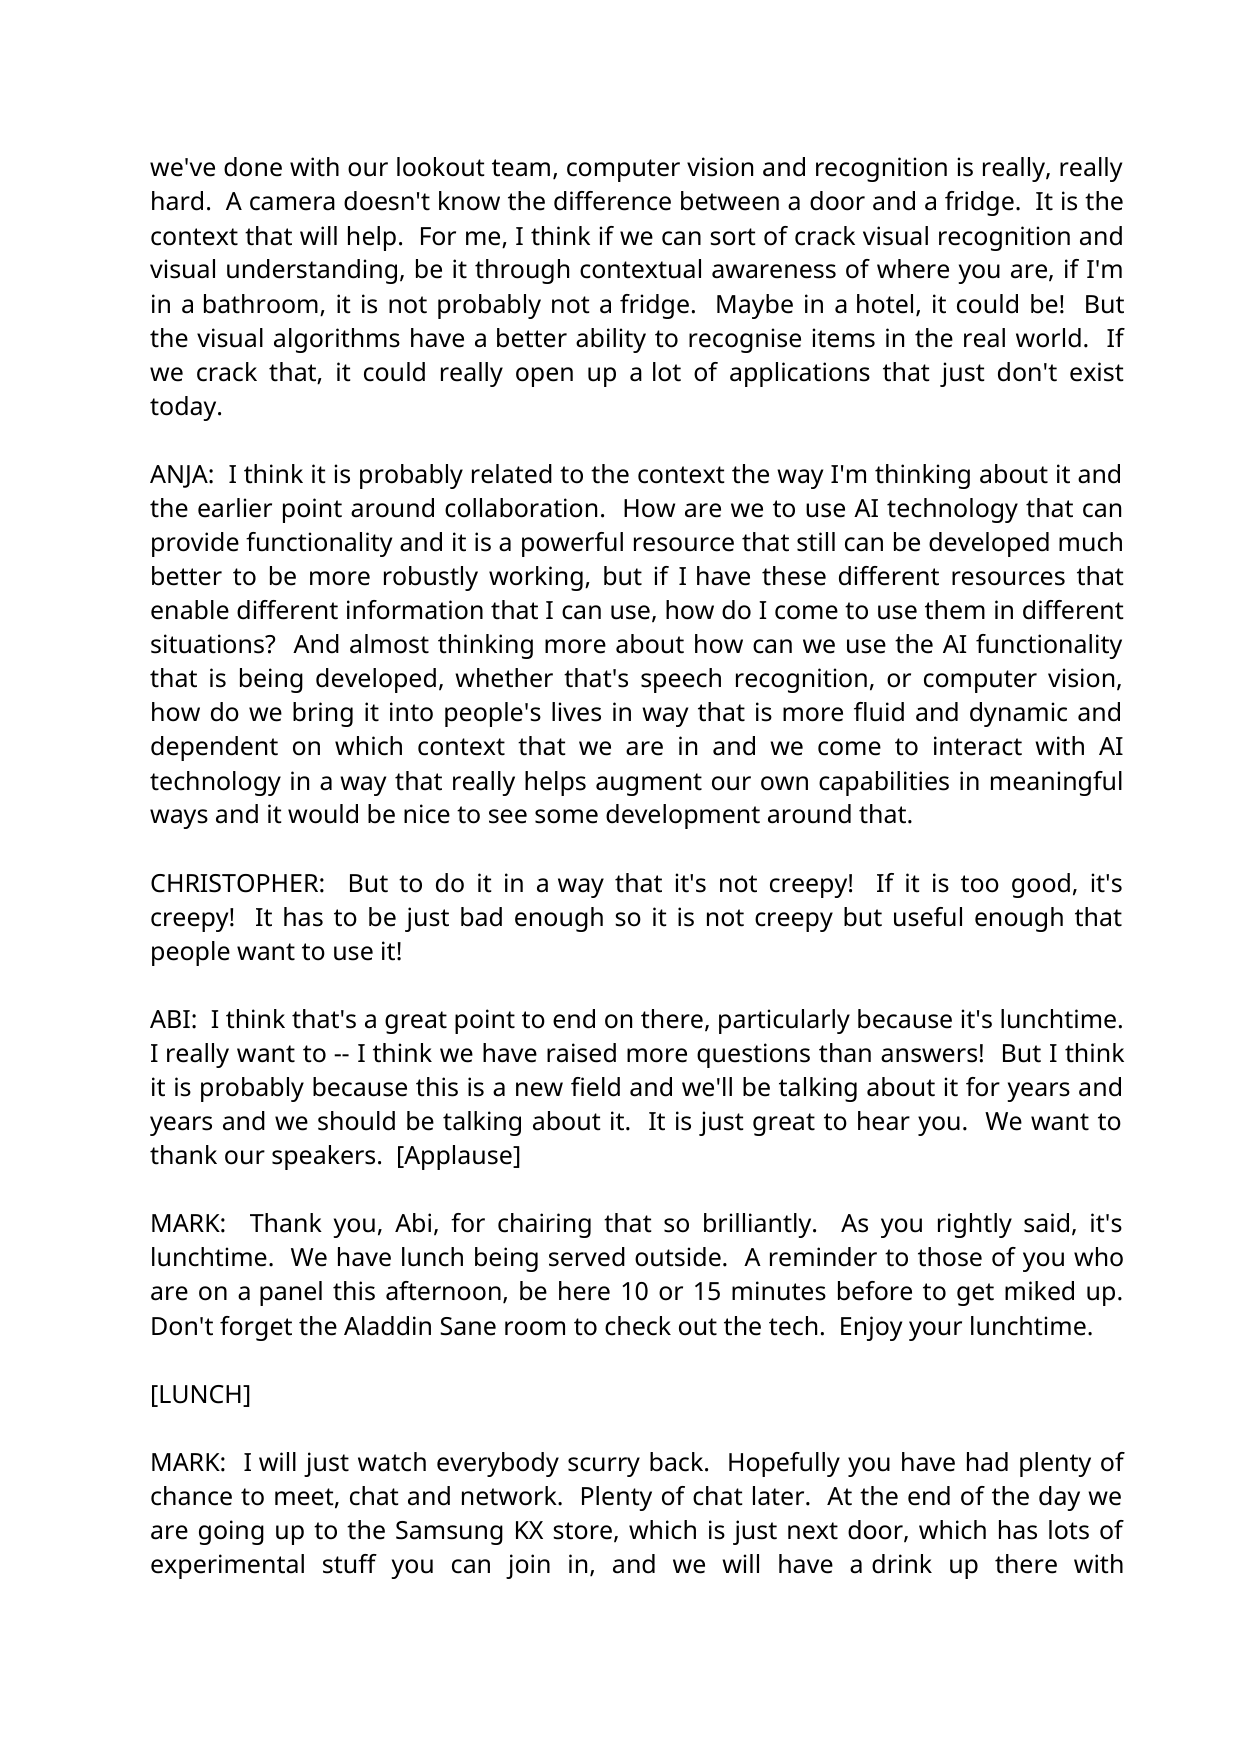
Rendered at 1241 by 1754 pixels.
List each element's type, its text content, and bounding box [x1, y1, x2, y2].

text CHRISTOPHER: But to do it in a way that it's not creepy! If it is too good, it's creepy! It has to be just bad enough so it is not creepy but useful enough that people want to use it! [150, 865, 1124, 967]
text [LUNCH] [150, 1376, 1124, 1410]
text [150, 150, 1124, 422]
text MARK: Thank you, Abi, for chairing that so brilliantly. As you rightly said, it's lunchtime. We have lunch being served outside. A reminder to those of you who are on a panel this afternoon, be here 10 or 15 minutes before to get miked up. Don't forget the Aladdin Sane room to check out the tech. Enjoy your lunchtime. [150, 1206, 1124, 1342]
text ANJA: I think it is probably related to the context the way I'm thinking about it and the earlier point around collaboration. How are we to use AI technology that can provide functionality and it is a powerful resource that still can be developed much better to be more robustly working, but if I have these different resources that enable different information that I can use, how do I come to use them in different situations? And almost thinking more about how can we use the AI functionality that is being developed, whether that's speech recognition, or computer vision, how do we bring it into people's lives in way that is more fluid and dynamic and dependent on which context that we are in and we come to interact with AI technology in a way that really helps augment our own capabilities in meaningful ways and it would be nice to see some development around that. [150, 457, 1124, 831]
text ABI: I think that's a great point to end on there, particularly because it's lunchtime. I really want to -- I think we have raised more questions than answers! But I think it is probably because this is a new field and we'll be talking about it for years and years and we should be talking about it. It is just great to hear you. We want to thank our speakers. [Applause] [150, 1002, 1124, 1172]
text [150, 1444, 1124, 1581]
